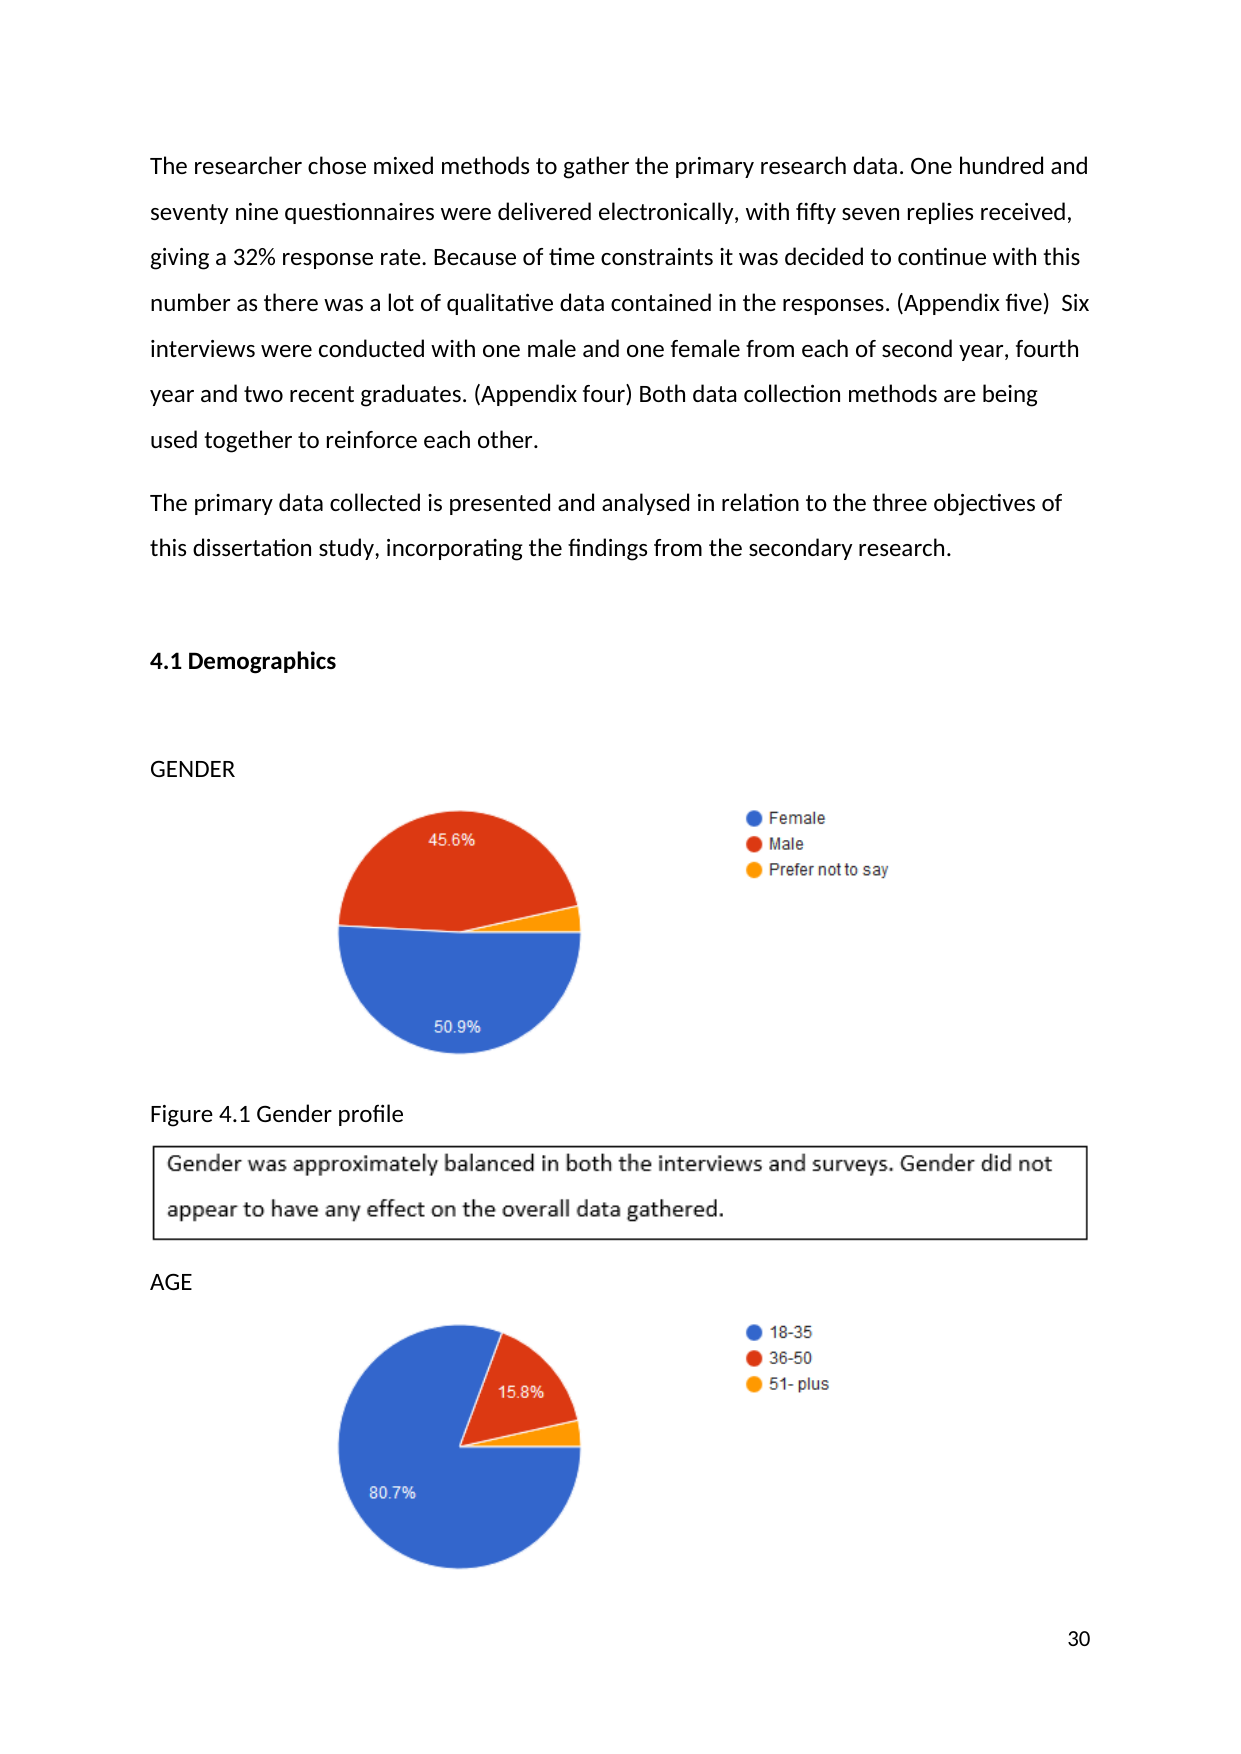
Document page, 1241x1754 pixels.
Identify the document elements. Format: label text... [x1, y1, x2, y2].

text Figure 4.1 Gender profile AGE [150, 1245, 1090, 1312]
subtitle 4.1 Demographics [150, 645, 1090, 675]
text The researcher chose mixed methods to gather the primary research data. One hundred and seventy nine questionnaires were delivered electronically, with fifty seven replies received, giving a 32% response rate. Because of time constraints it was decided to continue with this number as there was a lot of qualitative data contained in the responses. (Appendix five) Six interviews were conducted with one male and one female from each of second year, fourth year and two recent graduates. (Appendix four) Both data collection methods are being used together to reinforce each other. [150, 150, 1090, 455]
text GENDER [150, 753, 1090, 797]
picture [150, 797, 1091, 1068]
text The primary data collected is presented and analysed in relation to the three objectives of this dissertation study, incorporating the findings from the secondary research. [150, 487, 1090, 563]
text Figure 4.1 Gender profile AGE [150, 1098, 1090, 1143]
picture [150, 1312, 1091, 1583]
